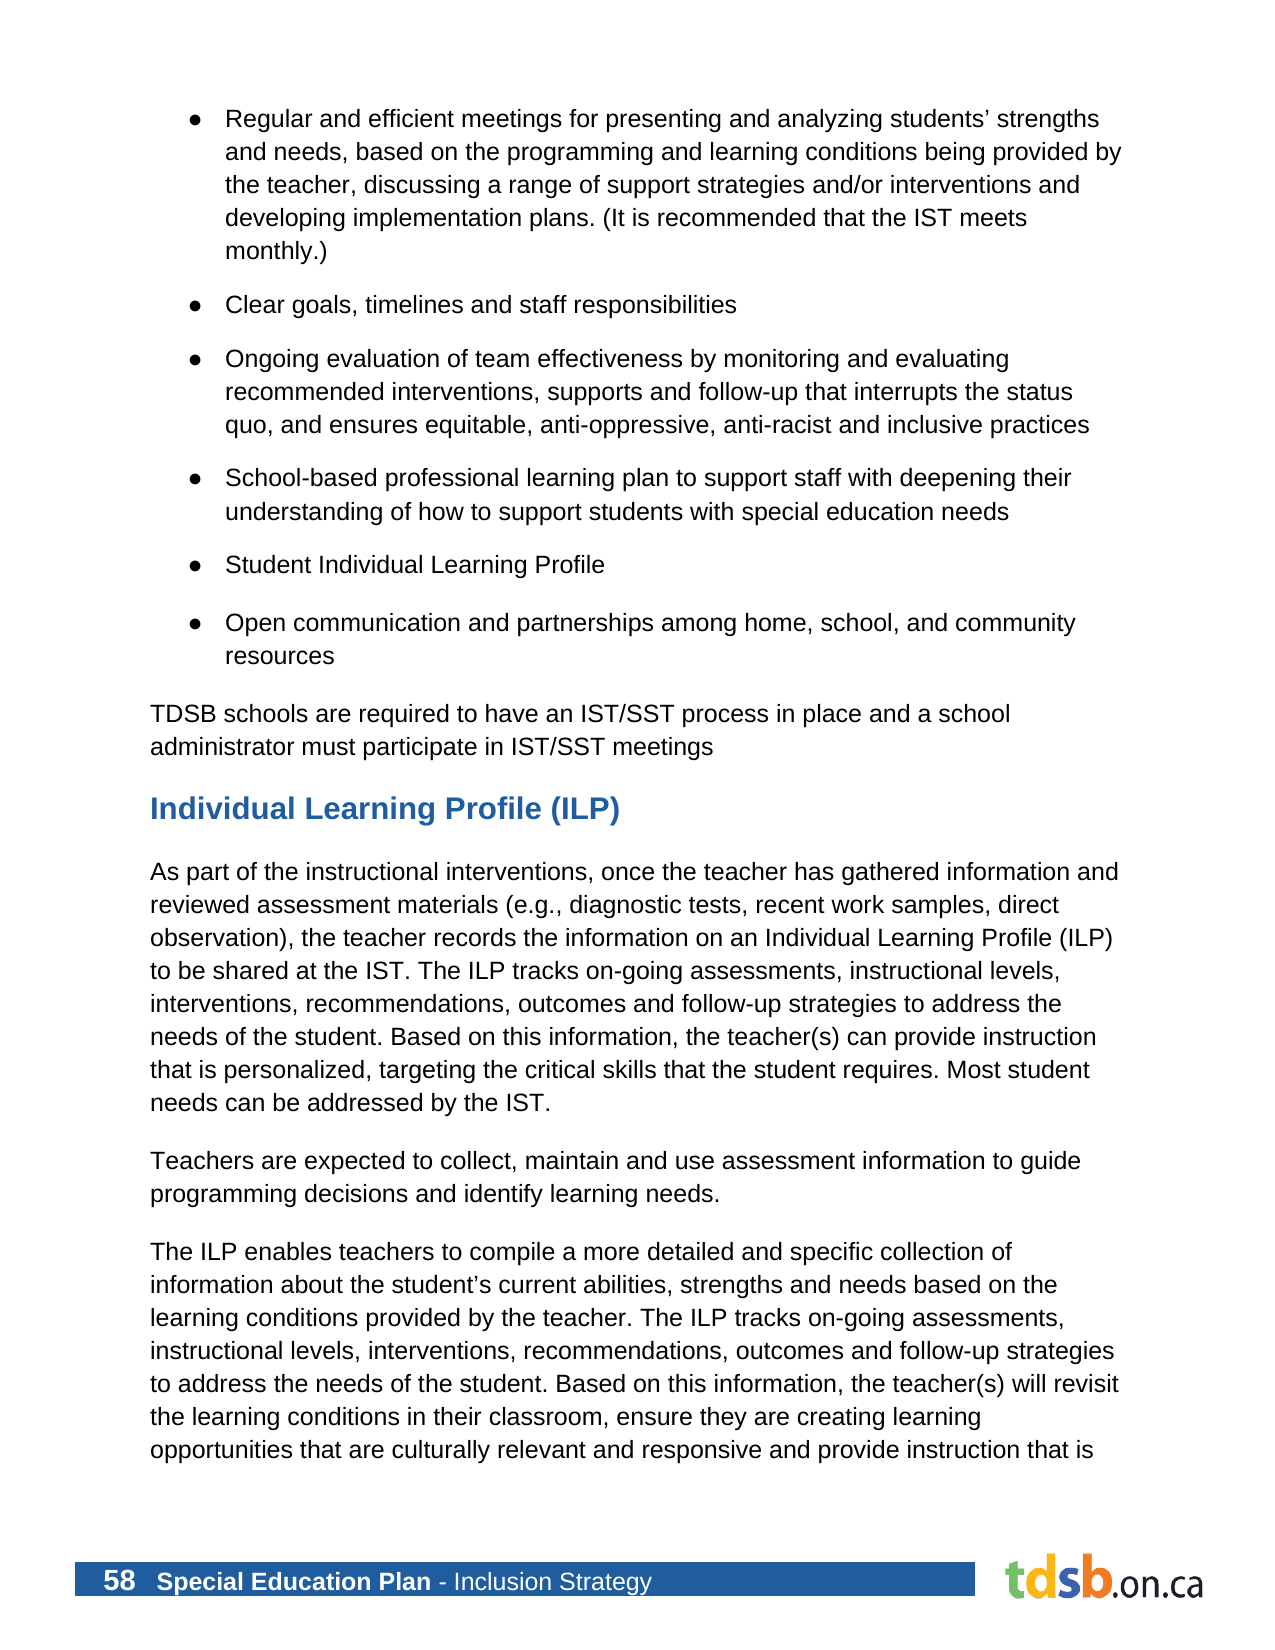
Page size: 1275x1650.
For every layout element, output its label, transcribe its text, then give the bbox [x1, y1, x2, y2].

list Ongoing evaluation of team effectiveness by monitoring and evaluating recommended interventions, supports and follow-up that interrupts the status quo, and ensures equitable, anti-oppressive, anti-racist and inclusive practices [187, 343, 1125, 438]
text As part of the instructional interventions, once the teacher has gathered information and reviewed assessment materials (e.g., diagnostic tests, recent work samples, direct observation), the teacher records the information on an Individual Learning Profile (ILP) to be shared at the IST. The ILP tracks on-going assessments, instructional levels, interventions, recommendations, outcomes and follow-up strategies to address the needs of the student. Based on this information, the teacher(s) can provide instruction that is personalized, targeting the critical skills that the student requires. Most student needs can be addressed by the IST. [150, 857, 1125, 1117]
list School-based professional learning plan to support staff with deepening their understanding of how to support students with special education needs [187, 463, 1125, 525]
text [150, 1237, 1125, 1464]
picture [1000, 1550, 1207, 1603]
list Open communication and partnerships among home, school, and community resources [187, 608, 1125, 670]
text TDSB schools are required to have an IST/SST process in place and a school administrator must participate in IST/SST meetings [150, 699, 1125, 761]
list Clear goals, timelines and staff responsibilities [187, 290, 1125, 318]
subtitle Individual Learning Profile (ILP) [150, 790, 1125, 826]
list Regular and efficient meetings for presenting and analyzing students’ strengths and needs, based on the programming and learning conditions being provided by the teacher, discussing a range of support strategies and/or interventions and developing implementation plans. (It is recommended that the IST meets monthly.) [187, 104, 1125, 264]
list Student Individual Learning Profile [187, 550, 1125, 579]
text Teachers are expected to collect, maintain and use assessment information to guide programming decisions and identify learning needs. [150, 1146, 1125, 1208]
